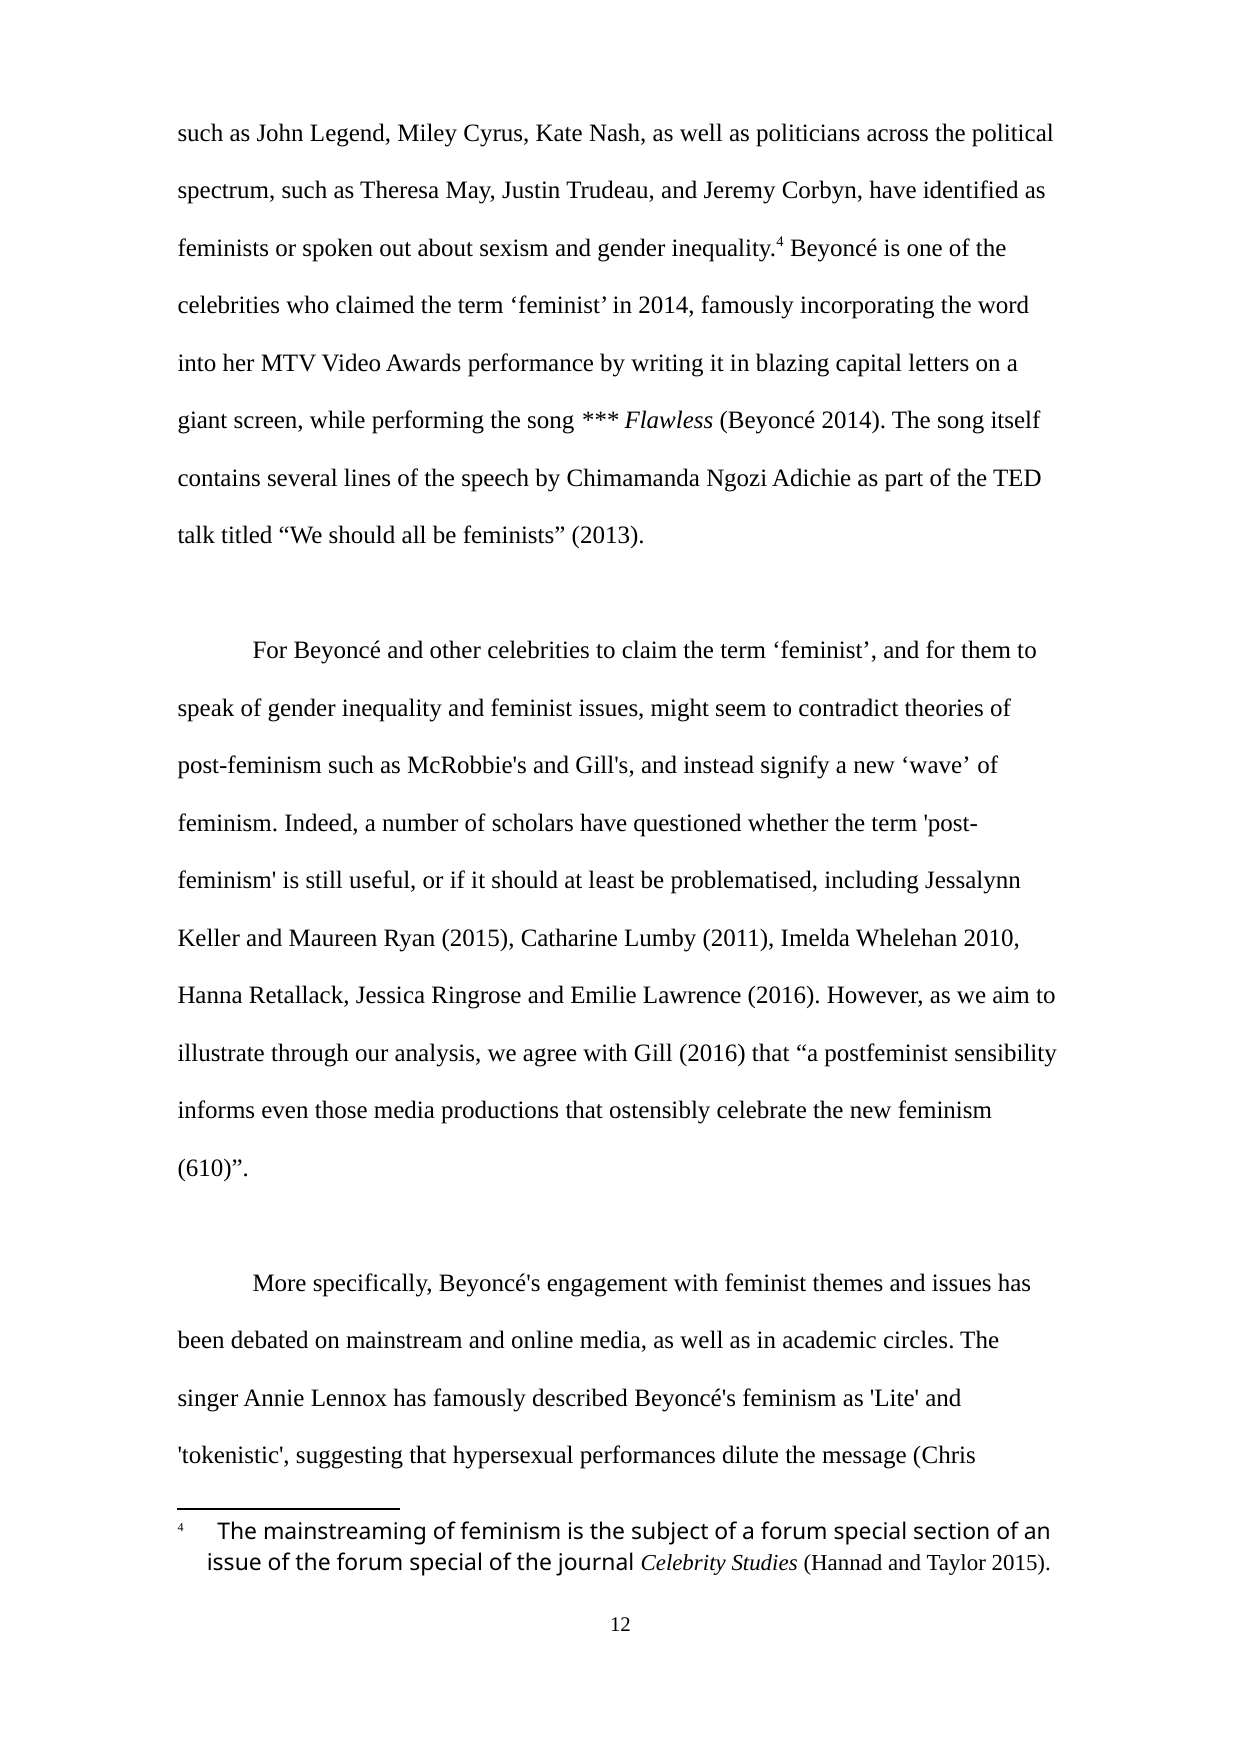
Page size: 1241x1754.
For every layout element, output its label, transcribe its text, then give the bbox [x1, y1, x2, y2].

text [177, 118, 1063, 549]
text For Beyoncé and other celebrities to claim the term ‘feminist’, and for them to speak of gender inequality and feminist issues, might seem to contradict theories of post-feminism such as McRobbie's and Gill's, and instead signify a new ‘wave’ of feminism. Indeed, a number of scholars have questioned whether the term 'post-feminism' is still useful, or if it should at least be problematised, including Jessalynn Keller and Maureen Ryan (2015), Catharine Lumby (2011), Imelda Whelehan 2010, Hanna Retallack, Jessica Ringrose and Emilie Lawrence (2016). However, as we aim to illustrate through our analysis, we agree with Gill (2016) that “a postfeminist sensibility informs even those media productions that ostensibly celebrate the new feminism (610)”. [177, 636, 1063, 1182]
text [177, 1268, 1063, 1469]
